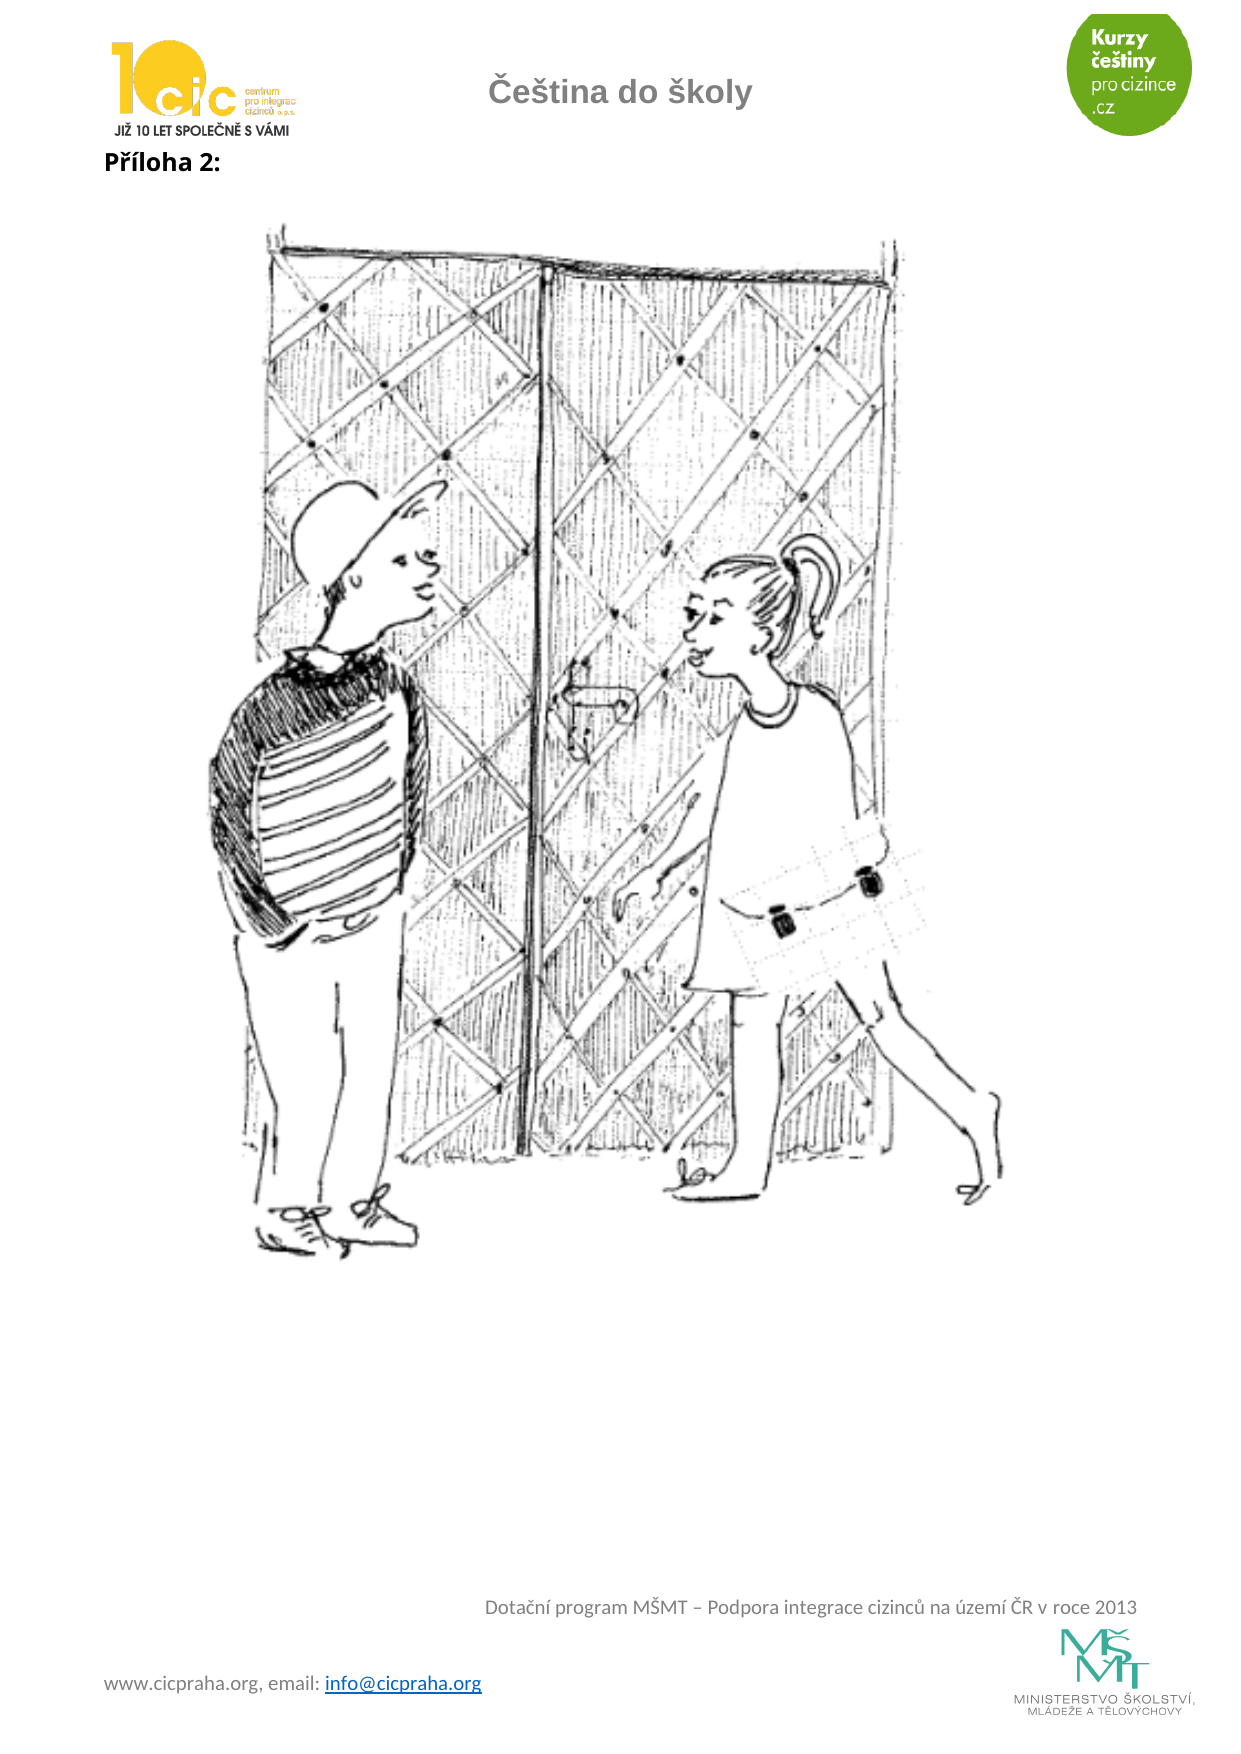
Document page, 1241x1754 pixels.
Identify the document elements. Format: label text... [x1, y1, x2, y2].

picture [1005, 1622, 1204, 1722]
picture [111, 40, 297, 136]
picture [163, 195, 1078, 1279]
picture [1066, 14, 1193, 137]
text Příloha 2: [103, 144, 1137, 178]
